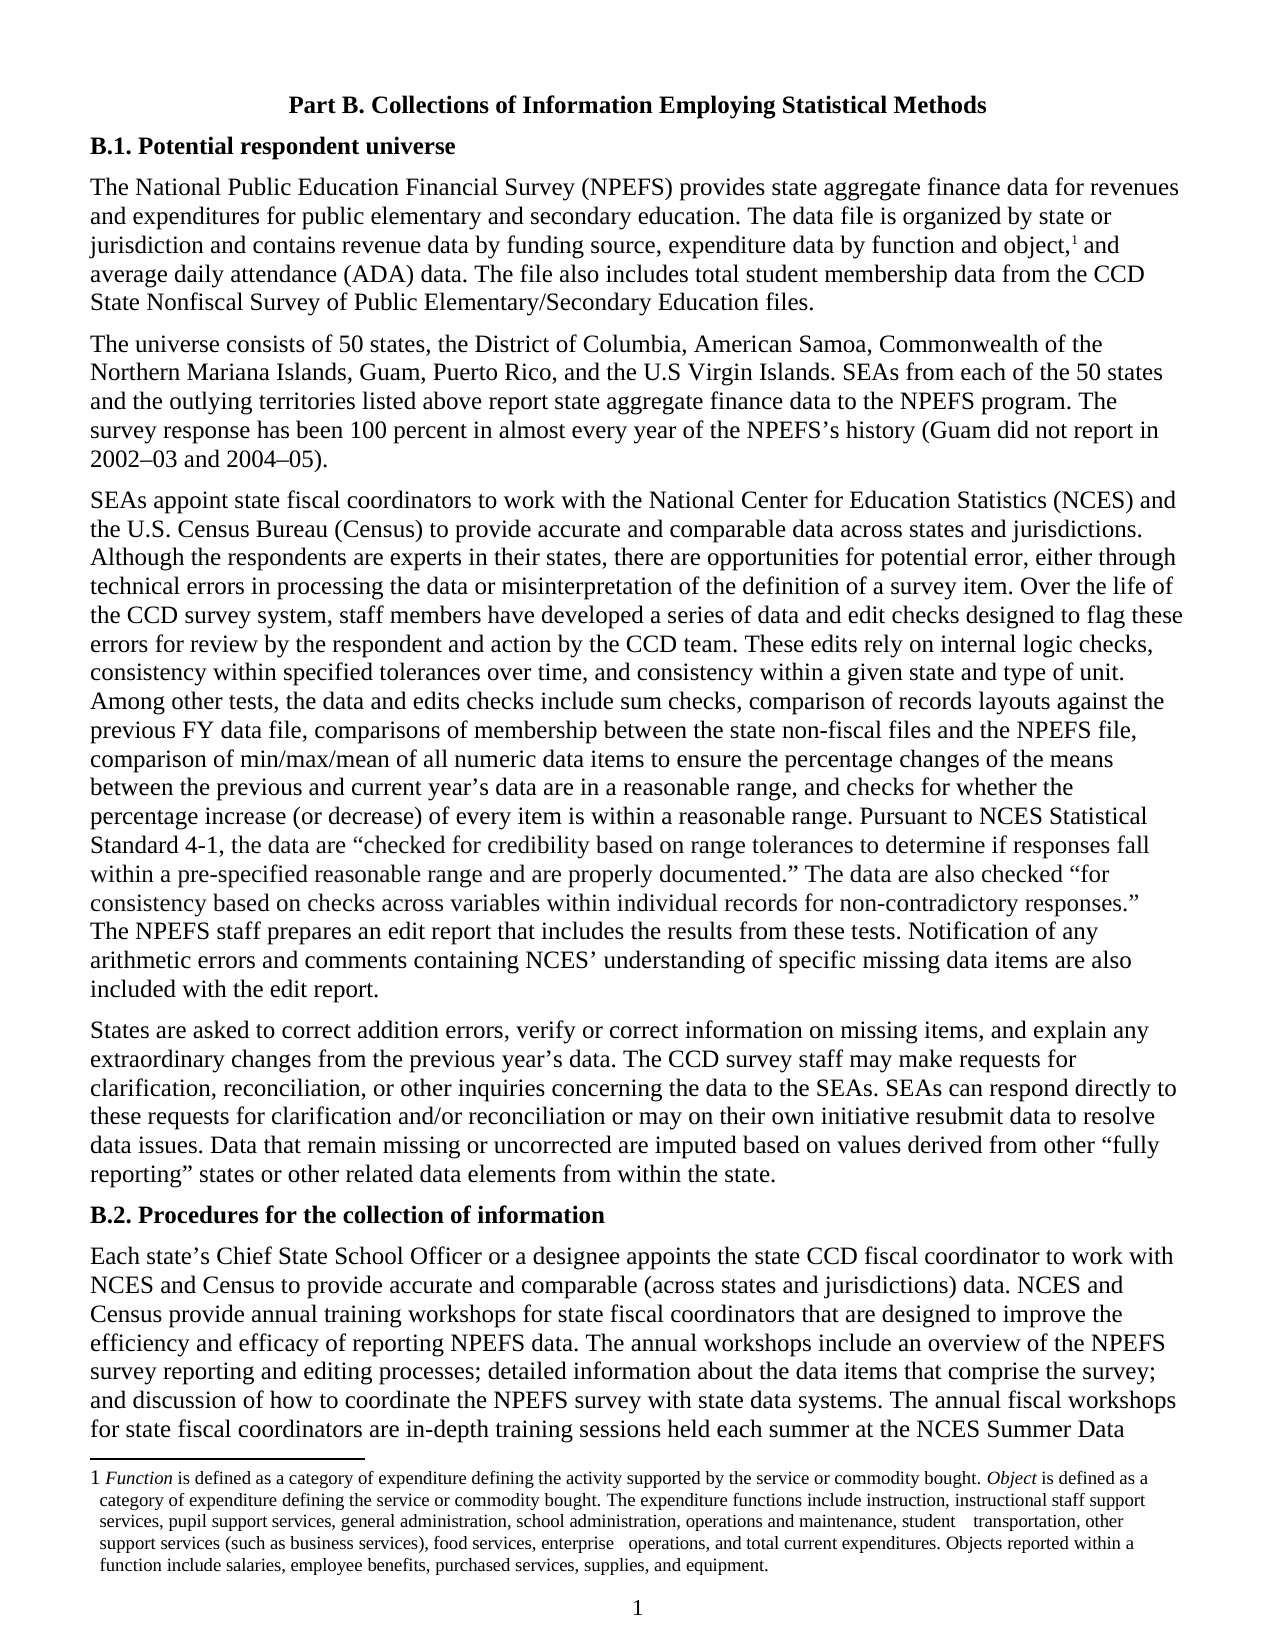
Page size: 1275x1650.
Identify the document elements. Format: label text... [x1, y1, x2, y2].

text The National Public Education Financial Survey (NPEFS) provides state aggregate finance data for revenues and expenditures for public elementary and secondary education. The data file is organized by state or jurisdiction and contains revenue data by funding source, expenditure data by function and object, and average daily attendance (ADA) data. The file also includes total student membership data from the CCD State Nonfiscal Survey of Public Elementary/Secondary Education files. [90, 172, 1185, 316]
subtitle Part B. Collections of Information Employing Statistical Methods [90, 90, 1185, 119]
subtitle B.1. Potential respondent universe [90, 131, 1185, 160]
text The universe consists of 50 states, the District of Columbia, American Samoa, Commonwealth of the Northern Mariana Islands, Guam, Puerto Rico, and the U.S Virgin Islands. SEAs from each of the 50 states and the outlying territories listed above report state aggregate finance data to the NPEFS program. The survey response has been 100 percent in almost every year of the NPEFS’s history (Guam did not report in 2002–03 and 2004–05). [90, 329, 1185, 472]
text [90, 1241, 1185, 1443]
text SEAs appoint state fiscal coordinators to work with the National Center for Education Statistics (NCES) and the U.S. Census Bureau (Census) to provide accurate and comparable data across states and jurisdictions. Although the respondents are experts in their states, there are opportunities for potential error, either through technical errors in processing the data or misinterpretation of the definition of a survey item. Over the life of the CCD survey system, staff members have developed a series of data and edit checks designed to flag these errors for review by the respondent and action by the CCD team. These edits rely on internal logic checks, consistency within specified tolerances over time, and consistency within a given state and type of unit. Among other tests, the data and edits checks include sum checks, comparison of records layouts against the previous FY data file, comparisons of membership between the state non-fiscal files and the NPEFS file, comparison of min/max/mean of all numeric data items to ensure the percentage changes of the means between the previous and current year’s data are in a reasonable range, and checks for whether the percentage increase (or decrease) of every item is within a reasonable range. Pursuant to NCES Statistical Standard 4-1, the data are “checked for credibility based on range tolerances to determine if responses fall within a pre-specified reasonable range and are properly documented.” The data are also checked “for consistency based on checks across variables within individual records for non-contradictory responses.” The NPEFS staff prepares an edit report that includes the results from these tests. Notification of any arithmetic errors and comments containing NCES’ understanding of specific missing data items are also included with the edit report. [90, 485, 1185, 1003]
subtitle States are asked to correct addition errors, verify or correct information on missing items, and explain any extraordinary changes from the previous year’s data. The CCD survey staff may make requests for clarification, reconciliation, or other inquiries concerning the data to the SEAs. SEAs can respond directly to these requests for clarification and/or reconciliation or may on their own initiative resubmit data to resolve data issues. Data that remain missing or uncorrected are imputed based on values derived from other “fully reporting” states or other related data elements from within the state. [90, 1015, 1185, 1188]
subtitle B.2. Procedures for the collection of information [90, 1200, 1185, 1229]
